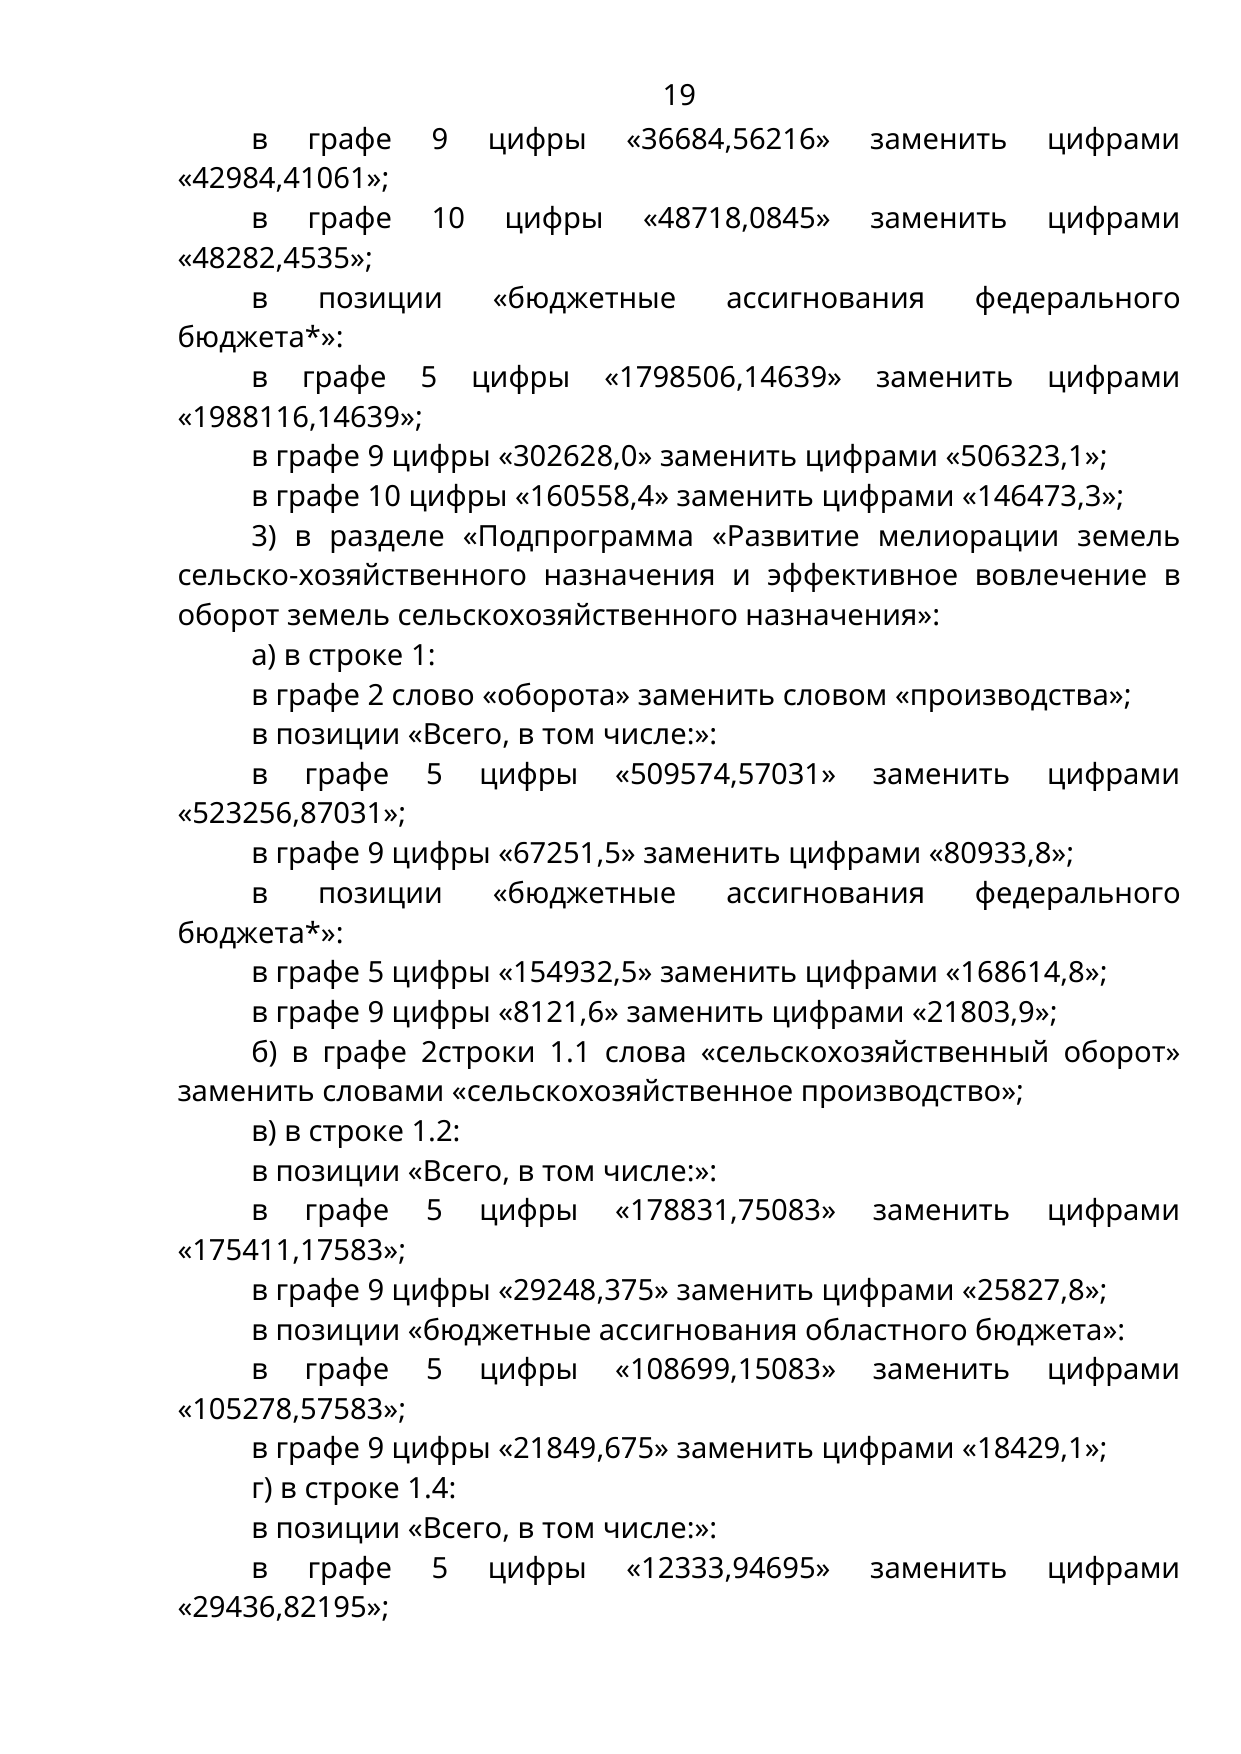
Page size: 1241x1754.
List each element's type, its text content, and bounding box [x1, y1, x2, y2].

text в позиции «Всего, в том числе:»: [177, 713, 1181, 753]
text б) в графе 2строки 1.1 слова «сельскохозяйственный оборот» заменить словами «сельскохозяйственное производство»; [177, 1031, 1181, 1110]
text в графе 5 цифры «154932,5» заменить цифрами «168614,8»; [177, 952, 1181, 991]
text в позиции «бюджетные ассигнования федерального бюджета*»: [177, 872, 1181, 952]
text в графе 9 цифры «67251,5» заменить цифрами «80933,8»; [177, 832, 1181, 872]
text в графе 5 цифры «12333,94695» заменить цифрами «29436,82195»; [177, 1547, 1181, 1626]
text в графе 10 цифры «48718,0845» заменить цифрами «48282,4535»; [177, 197, 1181, 277]
text г) в строке 1.4: [177, 1467, 1181, 1507]
text в) в строке 1.2: [177, 1110, 1181, 1150]
text в позиции «бюджетные ассигнования федерального бюджета*»: [177, 277, 1181, 356]
text 3) в разделе «Подпрограмма «Развитие мелиорации земель сельско-хозяйственного назначения и эффективное вовлечение в оборот земель сельскохозяйственного назначения»: [177, 515, 1181, 634]
text в графе 9 цифры «29248,375» заменить цифрами «25827,8»; [177, 1269, 1181, 1309]
text в графе 5 цифры «509574,57031» заменить цифрами «523256,87031»; [177, 753, 1181, 832]
text в графе 9 цифры «302628,0» заменить цифрами «506323,1»; [177, 436, 1181, 475]
text в графе 9 цифры «8121,6» заменить цифрами «21803,9»; [177, 991, 1181, 1031]
text в графе 5 цифры «108699,15083» заменить цифрами «105278,57583»; [177, 1348, 1181, 1428]
text в графе 9 цифры «21849,675» заменить цифрами «18429,1»; [177, 1428, 1181, 1467]
text в графе 5 цифры «1798506,14639» заменить цифрами «1988116,14639»; [177, 356, 1181, 436]
text в позиции «бюджетные ассигнования областного бюджета»: [177, 1309, 1181, 1348]
text а) в строке 1: [177, 634, 1181, 674]
text в позиции «Всего, в том числе:»: [177, 1507, 1181, 1547]
text в графе 5 цифры «178831,75083» заменить цифрами «175411,17583»; [177, 1190, 1181, 1269]
text в графе 10 цифры «160558,4» заменить цифрами «146473,3»; [177, 475, 1181, 515]
text в графе 2 слово «оборота» заменить словом «производства»; [177, 674, 1181, 713]
text в позиции «Всего, в том числе:»: [177, 1150, 1181, 1190]
text в графе 9 цифры «36684,56216» заменить цифрами «42984,41061»; [177, 118, 1181, 197]
